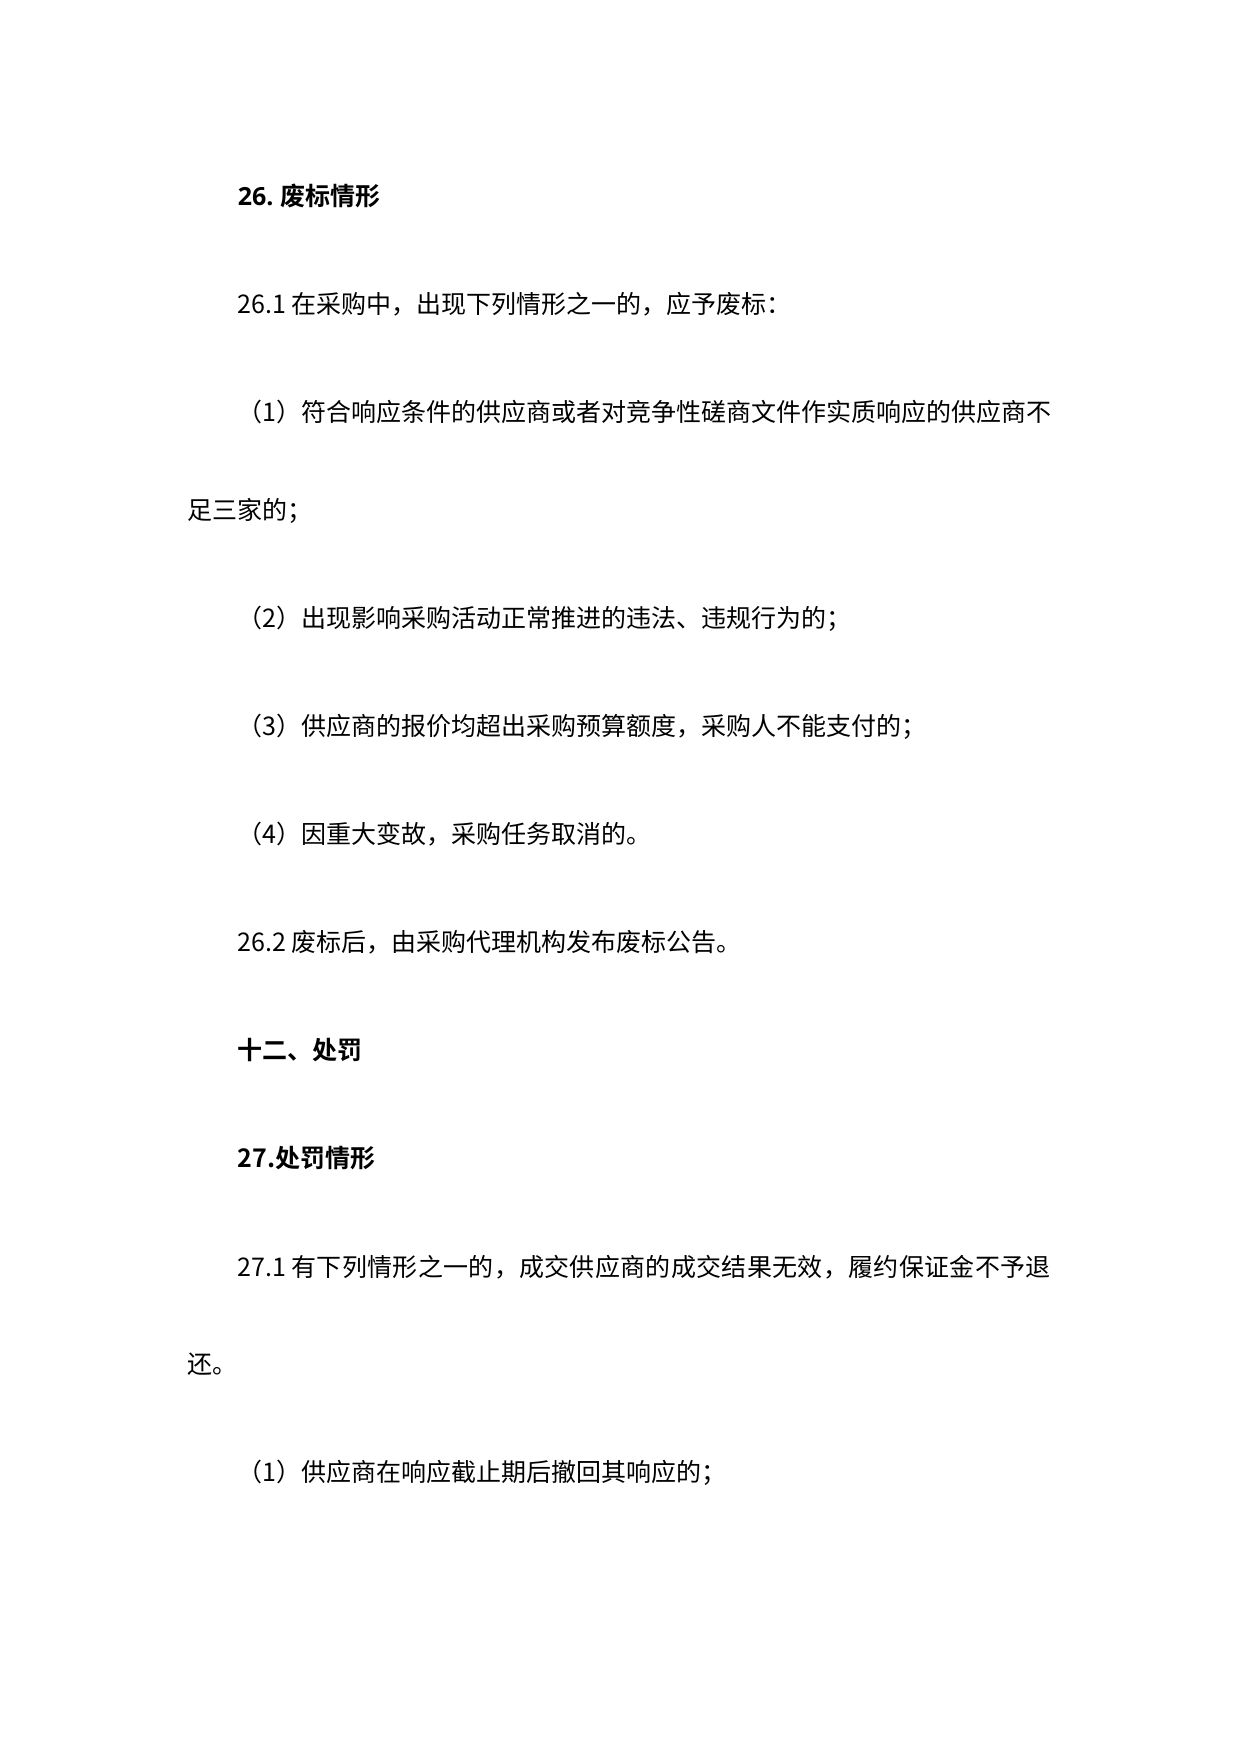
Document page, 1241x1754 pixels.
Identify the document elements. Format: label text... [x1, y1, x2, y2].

text （4）因重大变故，采购任务取消的。 [187, 800, 1053, 865]
text 27.处罚情形 [187, 1124, 1053, 1189]
text 26.2废标后，由采购代理机构发布废标公告。 [187, 908, 1053, 973]
text 26.1在采购中，出现下列情形之一的，应予废标： [187, 270, 1053, 335]
text 27.1有下列情形之一的，成交供应商的成交结果无效，履约保证金不予退还。 [187, 1233, 1053, 1395]
text （1）供应商在响应截止期后撤回其响应的； [187, 1438, 1053, 1503]
text （3）供应商的报价均超出采购预算额度，采购人不能支付的； [187, 692, 1053, 757]
text 26. 废标情形 [187, 162, 1053, 227]
text 十二、处罚 [187, 1016, 1053, 1081]
text （2）出现影响采购活动正常推进的违法、违规行为的； [187, 584, 1053, 649]
text （1）符合响应条件的供应商或者对竞争性磋商文件作实质响应的供应商不足三家的； [187, 378, 1053, 541]
